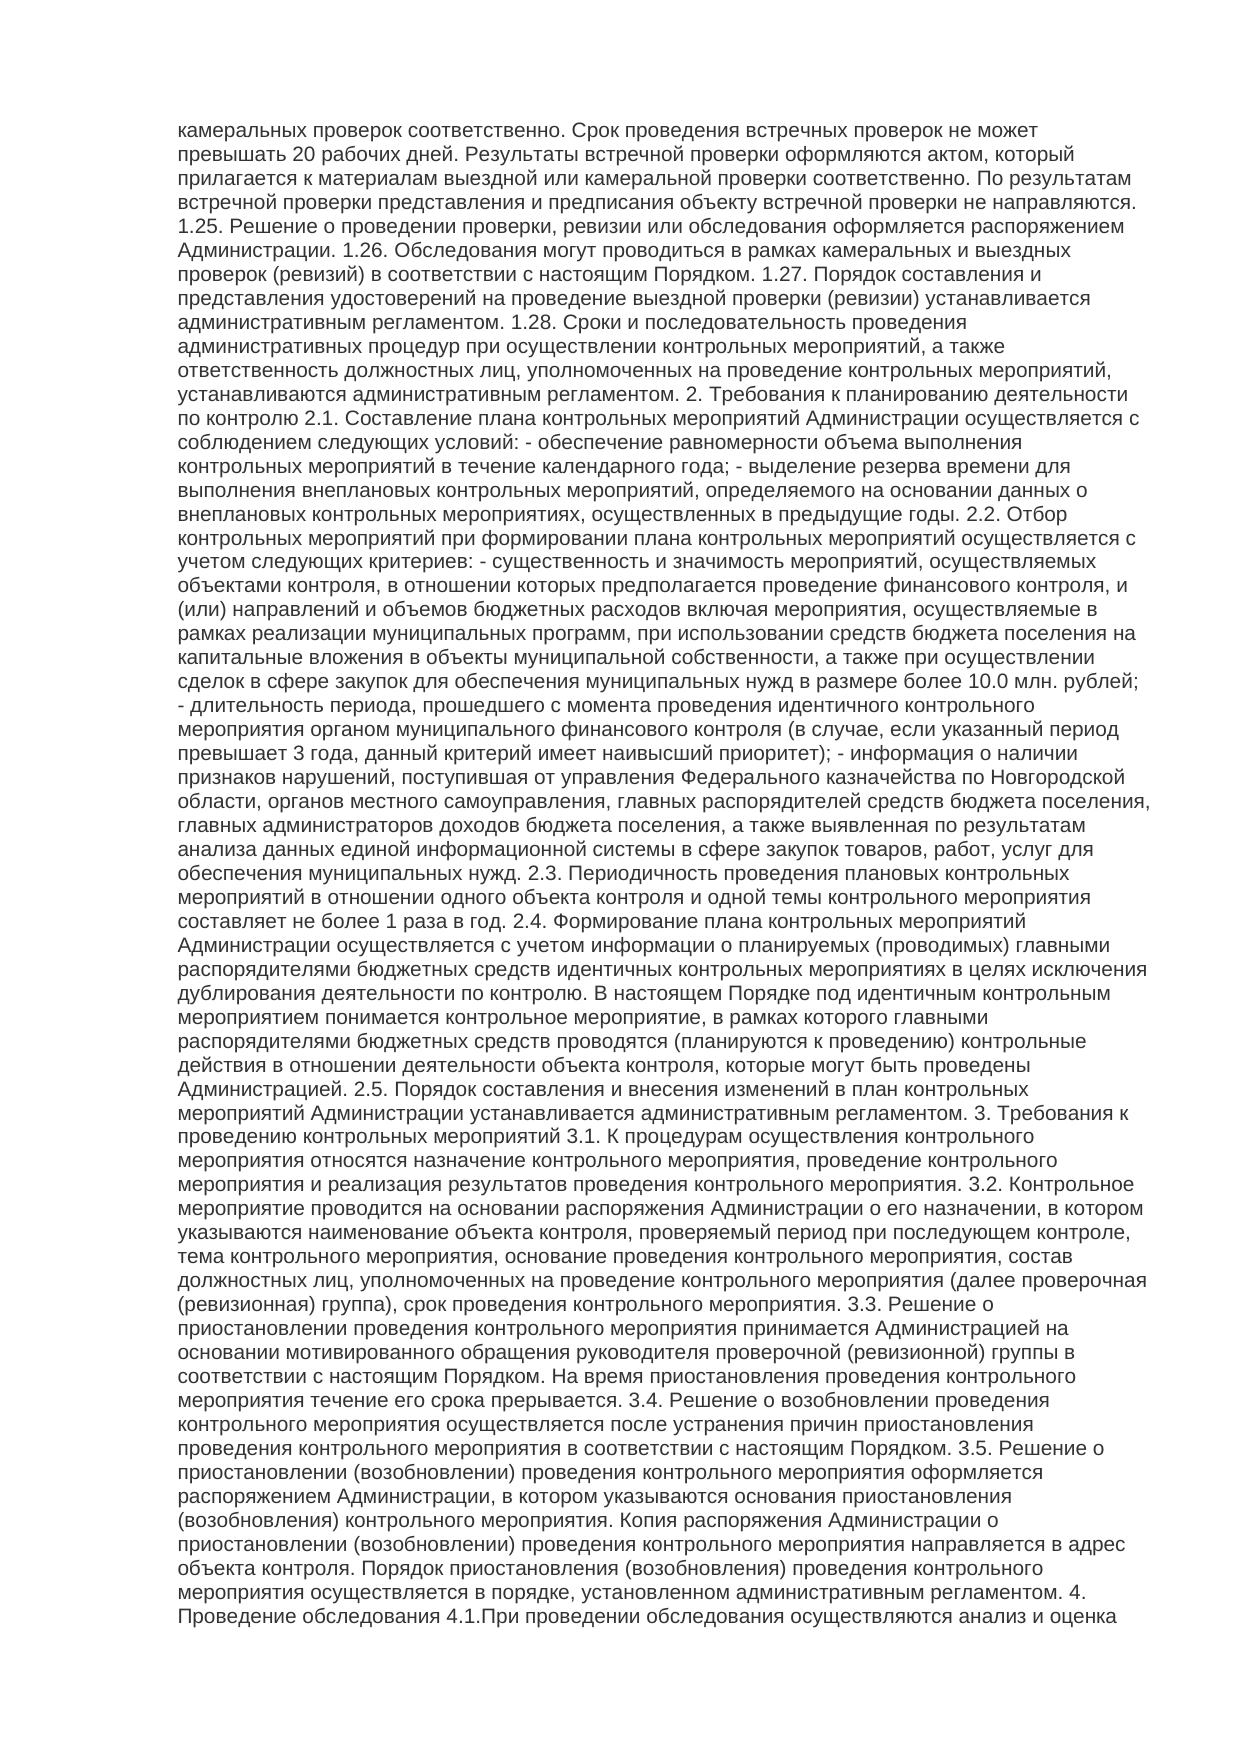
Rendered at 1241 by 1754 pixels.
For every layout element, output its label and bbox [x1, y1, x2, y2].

text [177, 118, 1152, 1627]
